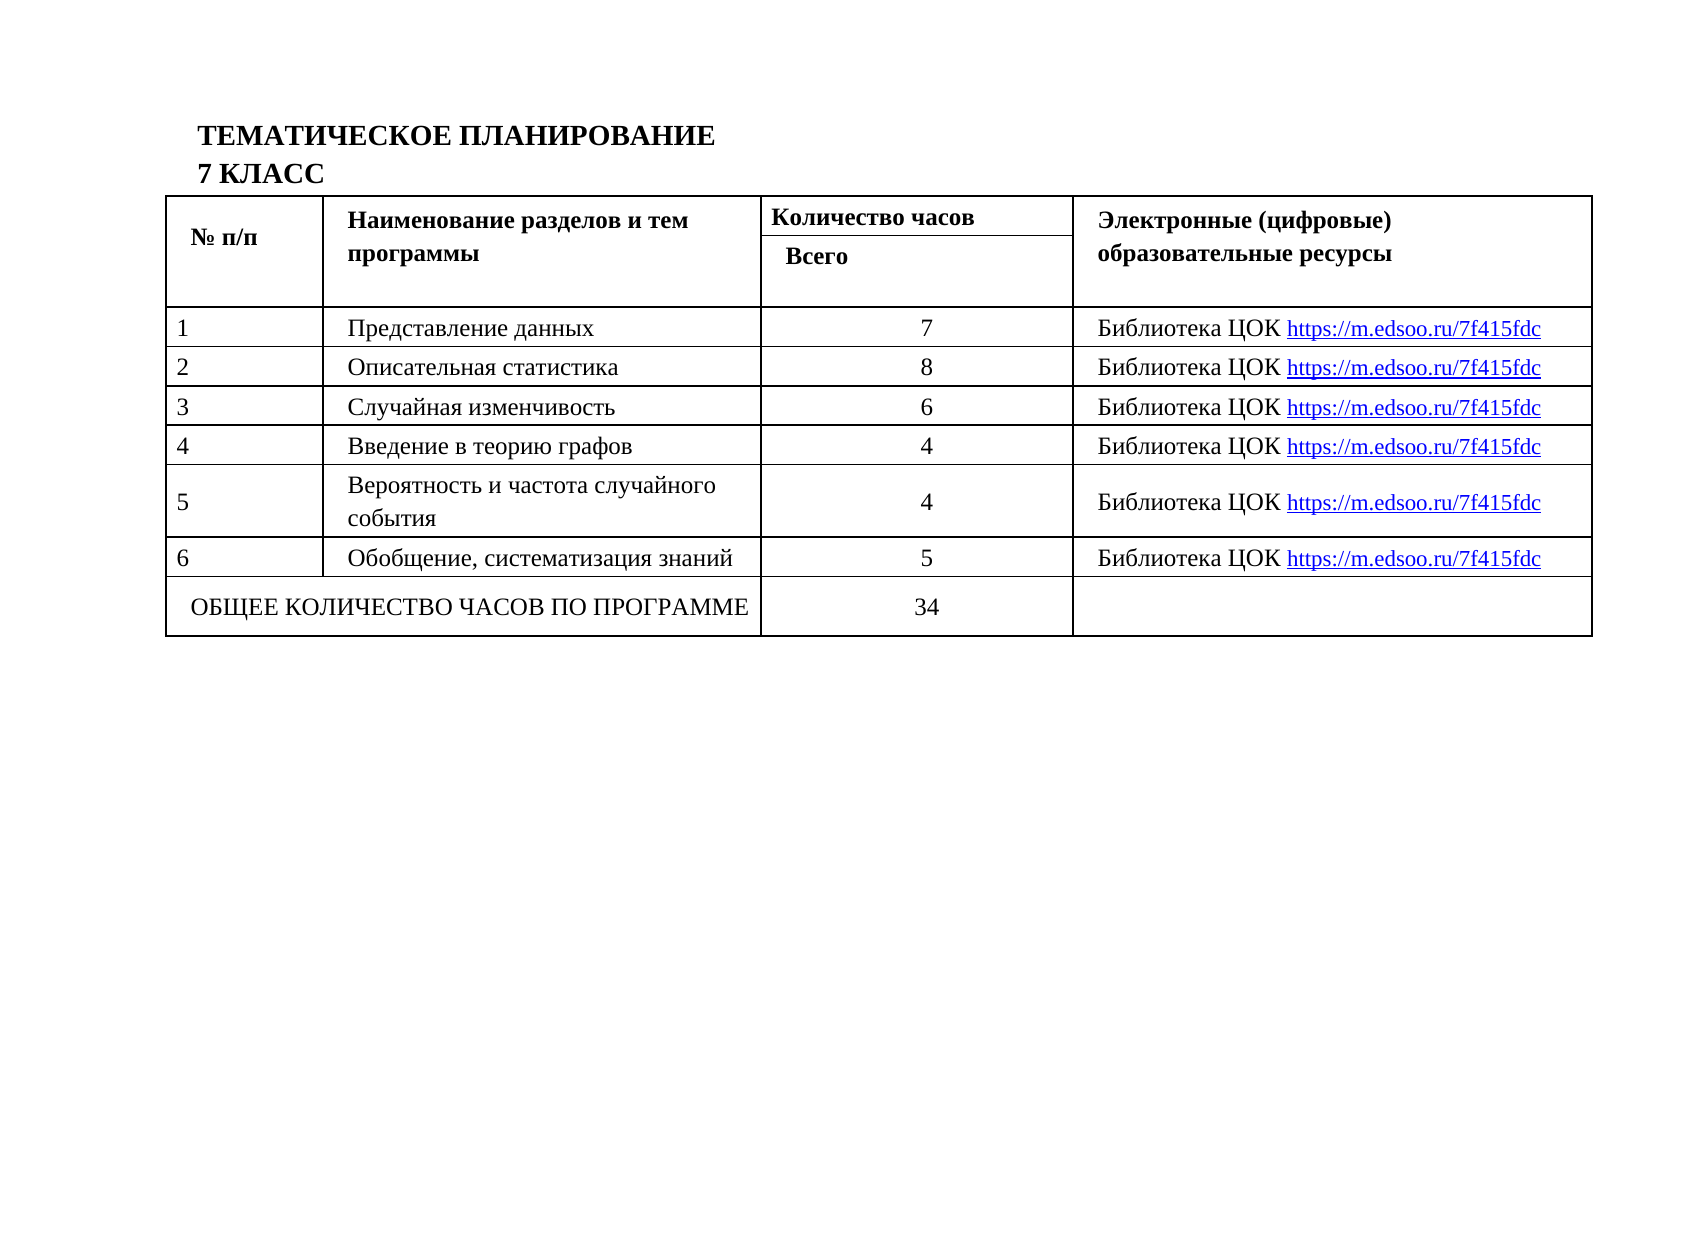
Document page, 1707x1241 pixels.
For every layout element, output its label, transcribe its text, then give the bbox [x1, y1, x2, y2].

table_cell Представление данных [324, 308, 760, 346]
text ТЕМАТИЧЕСКОЕ ПЛАНИРОВАНИЕ [190, 118, 1618, 152]
table_cell 2 [167, 347, 322, 385]
table_cell 4 [762, 465, 1072, 536]
table_cell Библиотека ЦОК https://m.edsoo.ru/7f415fdc [1074, 465, 1591, 536]
table_cell Обобщение, систематизация знаний [324, 538, 760, 576]
table_cell Библиотека ЦОК https://m.edsoo.ru/7f415fdc [1074, 387, 1591, 424]
table_cell Всего [762, 236, 1072, 306]
table_cell 1 [167, 308, 322, 346]
table_cell Библиотека ЦОК https://m.edsoo.ru/7f415fdc [1074, 426, 1591, 464]
table_cell 34 [762, 577, 1072, 635]
text 7 КЛАСС [190, 157, 1618, 190]
table_header Наименование разделов и тем программы [324, 197, 760, 306]
table_cell 6 [167, 538, 322, 576]
table_cell Библиотека ЦОК https://m.edsoo.ru/7f415fdc [1074, 347, 1591, 385]
table_cell 4 [762, 426, 1072, 464]
table_header № п/п [167, 197, 322, 306]
table_cell Библиотека ЦОК https://m.edsoo.ru/7f415fdc [1074, 308, 1591, 346]
table_cell Случайная изменчивость [324, 387, 760, 424]
table_cell Описательная статистика [324, 347, 760, 385]
table_cell [1074, 577, 1591, 635]
table_cell 4 [167, 426, 322, 464]
table_cell 7 [762, 308, 1072, 346]
table_cell 5 [762, 538, 1072, 576]
table_header Количество часов [762, 197, 1072, 234]
table_header Электронные (цифровые) образовательные ресурсы [1074, 197, 1591, 306]
table_cell ОБЩЕЕ КОЛИЧЕСТВО ЧАСОВ ПО ПРОГРАММЕ [167, 577, 760, 635]
table_cell 3 [167, 387, 322, 424]
table_cell 8 [762, 347, 1072, 385]
table_cell Введение в теорию графов [324, 426, 760, 464]
table_cell Библиотека ЦОК https://m.edsoo.ru/7f415fdc [1074, 538, 1591, 576]
table_cell Вероятность и частота случайного события [324, 465, 760, 536]
table_cell 5 [167, 465, 322, 536]
table_cell 6 [762, 387, 1072, 424]
